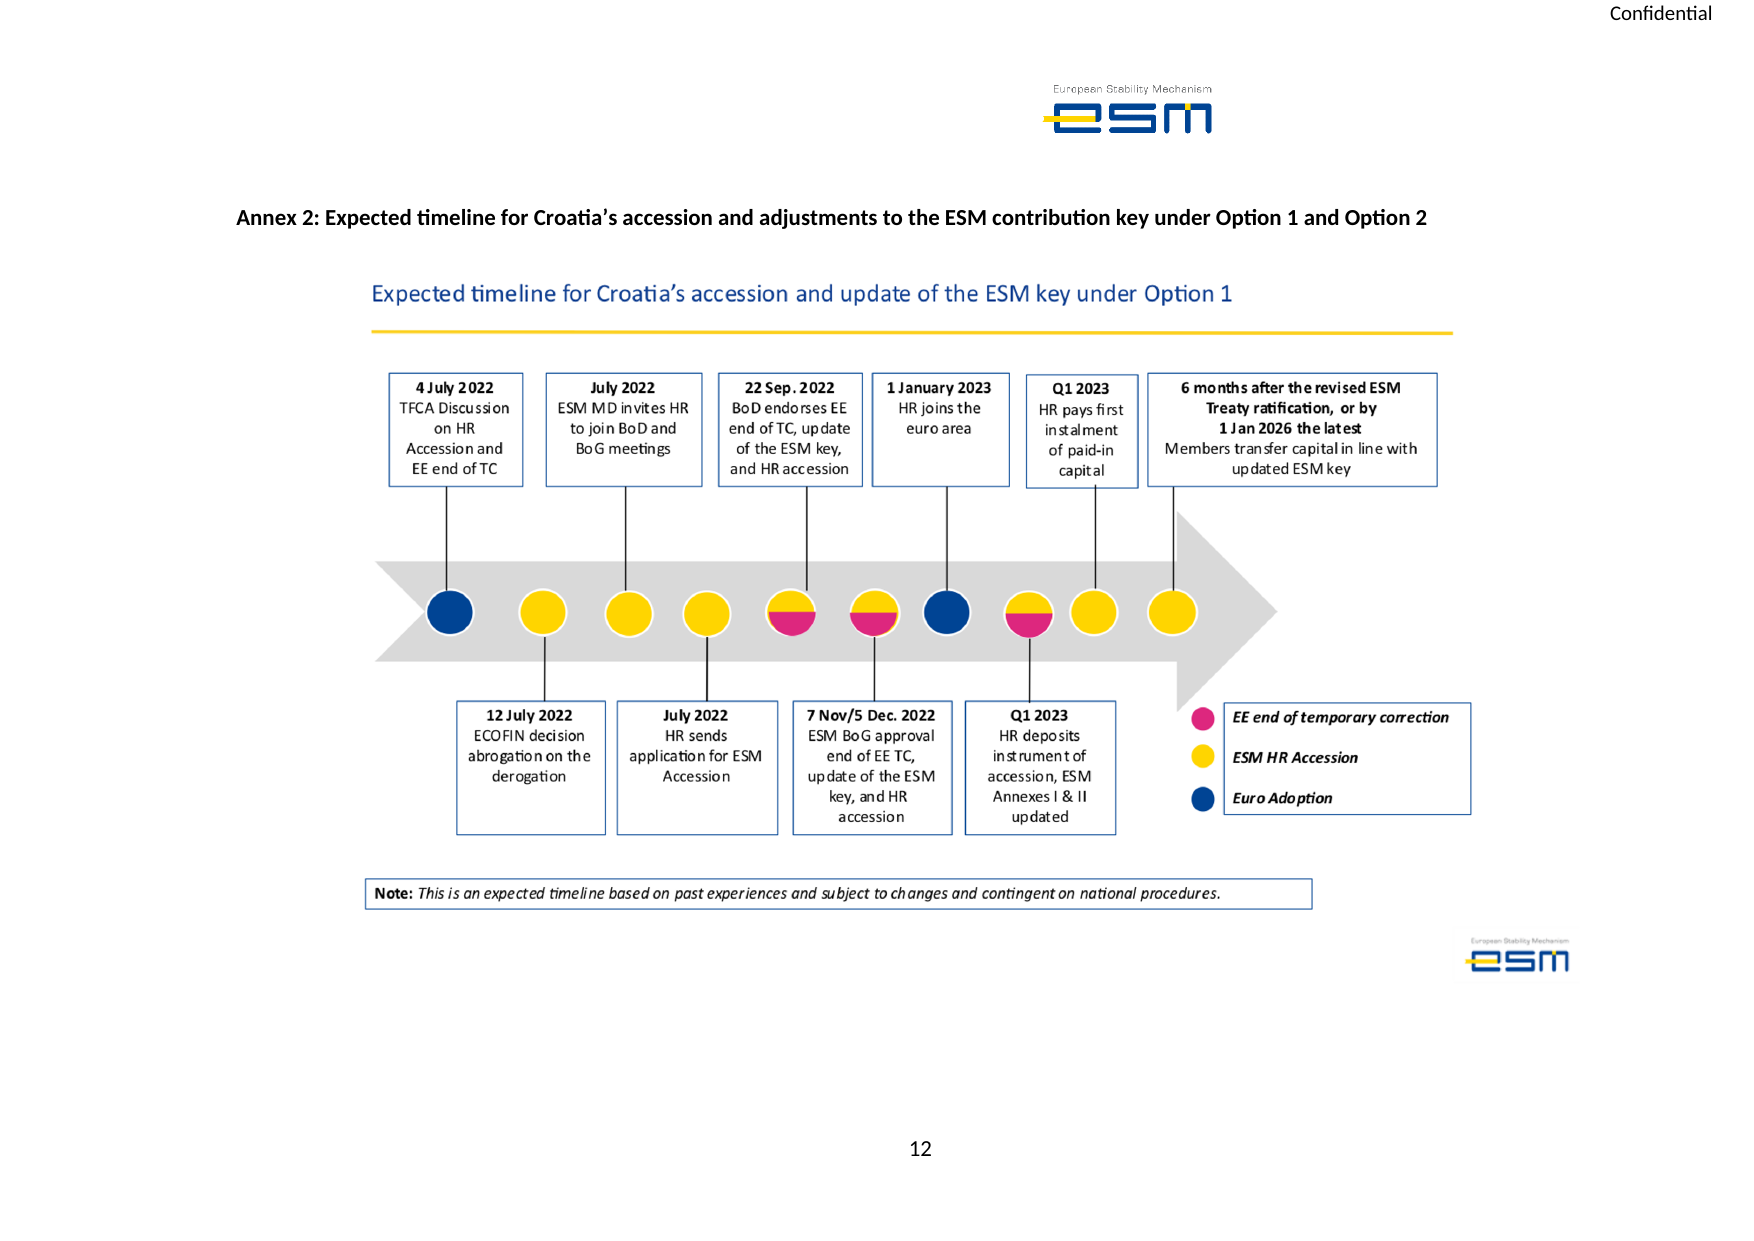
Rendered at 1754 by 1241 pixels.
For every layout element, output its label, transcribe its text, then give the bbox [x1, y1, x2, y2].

picture [1024, 69, 1229, 149]
picture [236, 235, 1588, 996]
